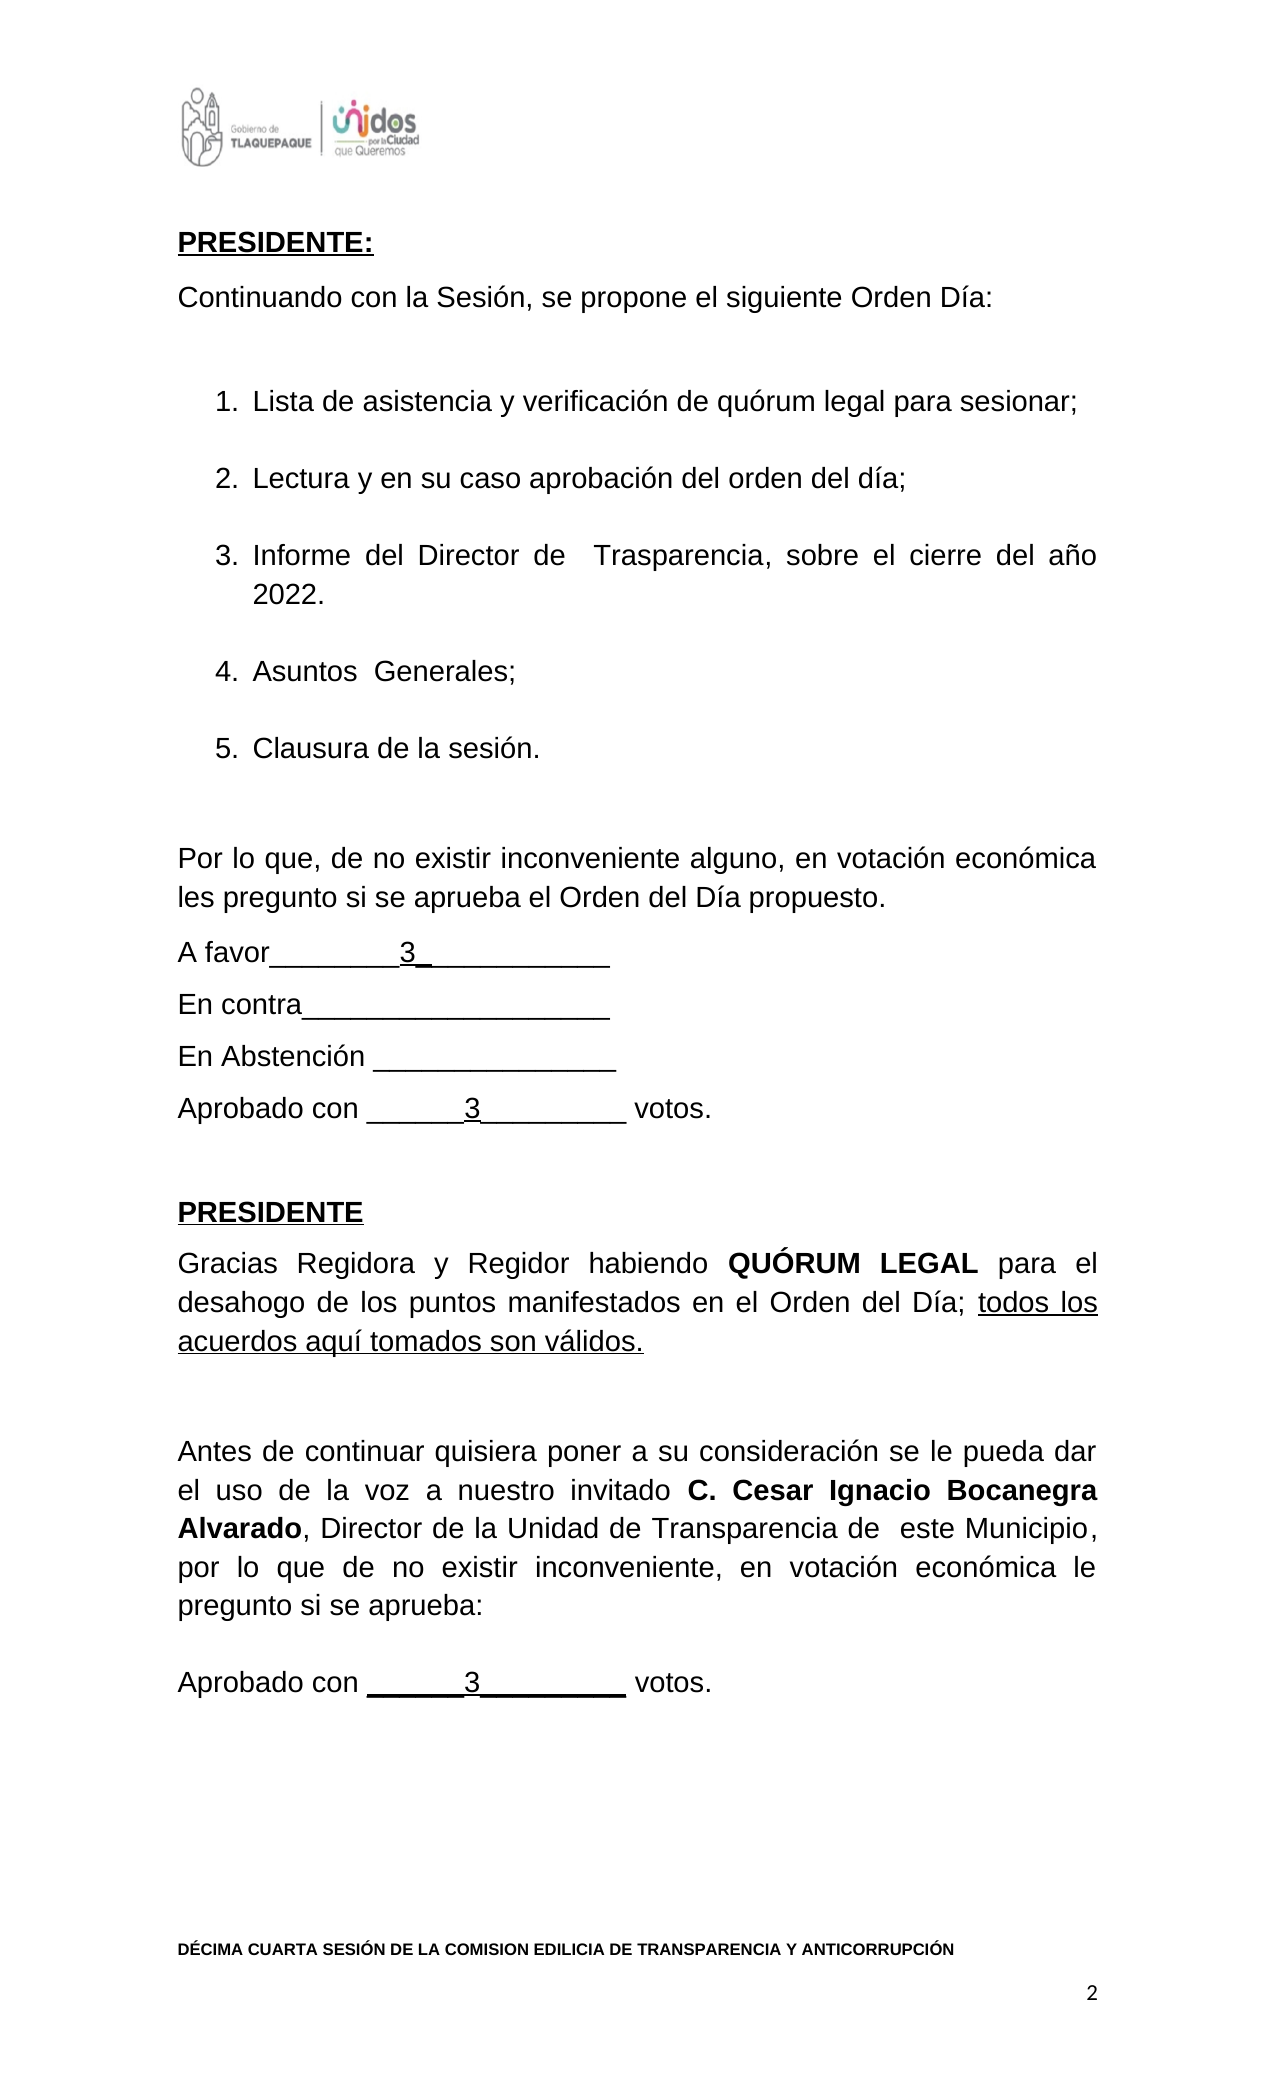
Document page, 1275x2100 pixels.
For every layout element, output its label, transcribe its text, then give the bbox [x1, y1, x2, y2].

list Lectura y en su caso aprobación del orden del día; [215, 461, 1098, 494]
list Lista de asistencia y verificación de quórum legal para sesionar; [215, 384, 1098, 417]
picture [177, 73, 422, 170]
text Por lo que, de no existir inconveniente alguno, en votación económica les pregunto si se aprueba el Orden del Día propuesto. [177, 841, 1098, 913]
text PRESIDENTE: [177, 225, 1098, 258]
list Clausura de la sesión. [215, 731, 1098, 764]
text Gracias Regidora y Regidor habiendo QUÓRUM LEGAL para el desahogo de los puntos manifestados en el Orden del Día; todos los acuerdos aquí tomados son válidos. [177, 1246, 1098, 1357]
text En Abstención _______________ [177, 1039, 1098, 1072]
text Aprobado con ______3_________ votos. [177, 1091, 1098, 1124]
list Informe del Director de Trasparencia, sobre el cierre del año 2022. [215, 538, 1098, 610]
text Aprobado con ______3_________ votos. [177, 1665, 1098, 1699]
list Asuntos Generales; [215, 654, 1098, 687]
text A favor________3____________ [177, 935, 1098, 969]
text En contra___________________ [177, 987, 1098, 1021]
text Continuando con la Sesión, se propone el siguiente Orden Día: [177, 280, 1098, 314]
text Antes de continuar quisiera poner a su consideración se le pueda dar el uso de la voz a nuestro invitado C. Cesar Ignacio Bocanegra Alvarado, Director de la Unidad de Transparencia de este Municipio, por lo que de no existir inconveniente, en votación económica le pregunto si se aprueba: [177, 1434, 1098, 1622]
text PRESIDENTE [177, 1194, 1098, 1228]
